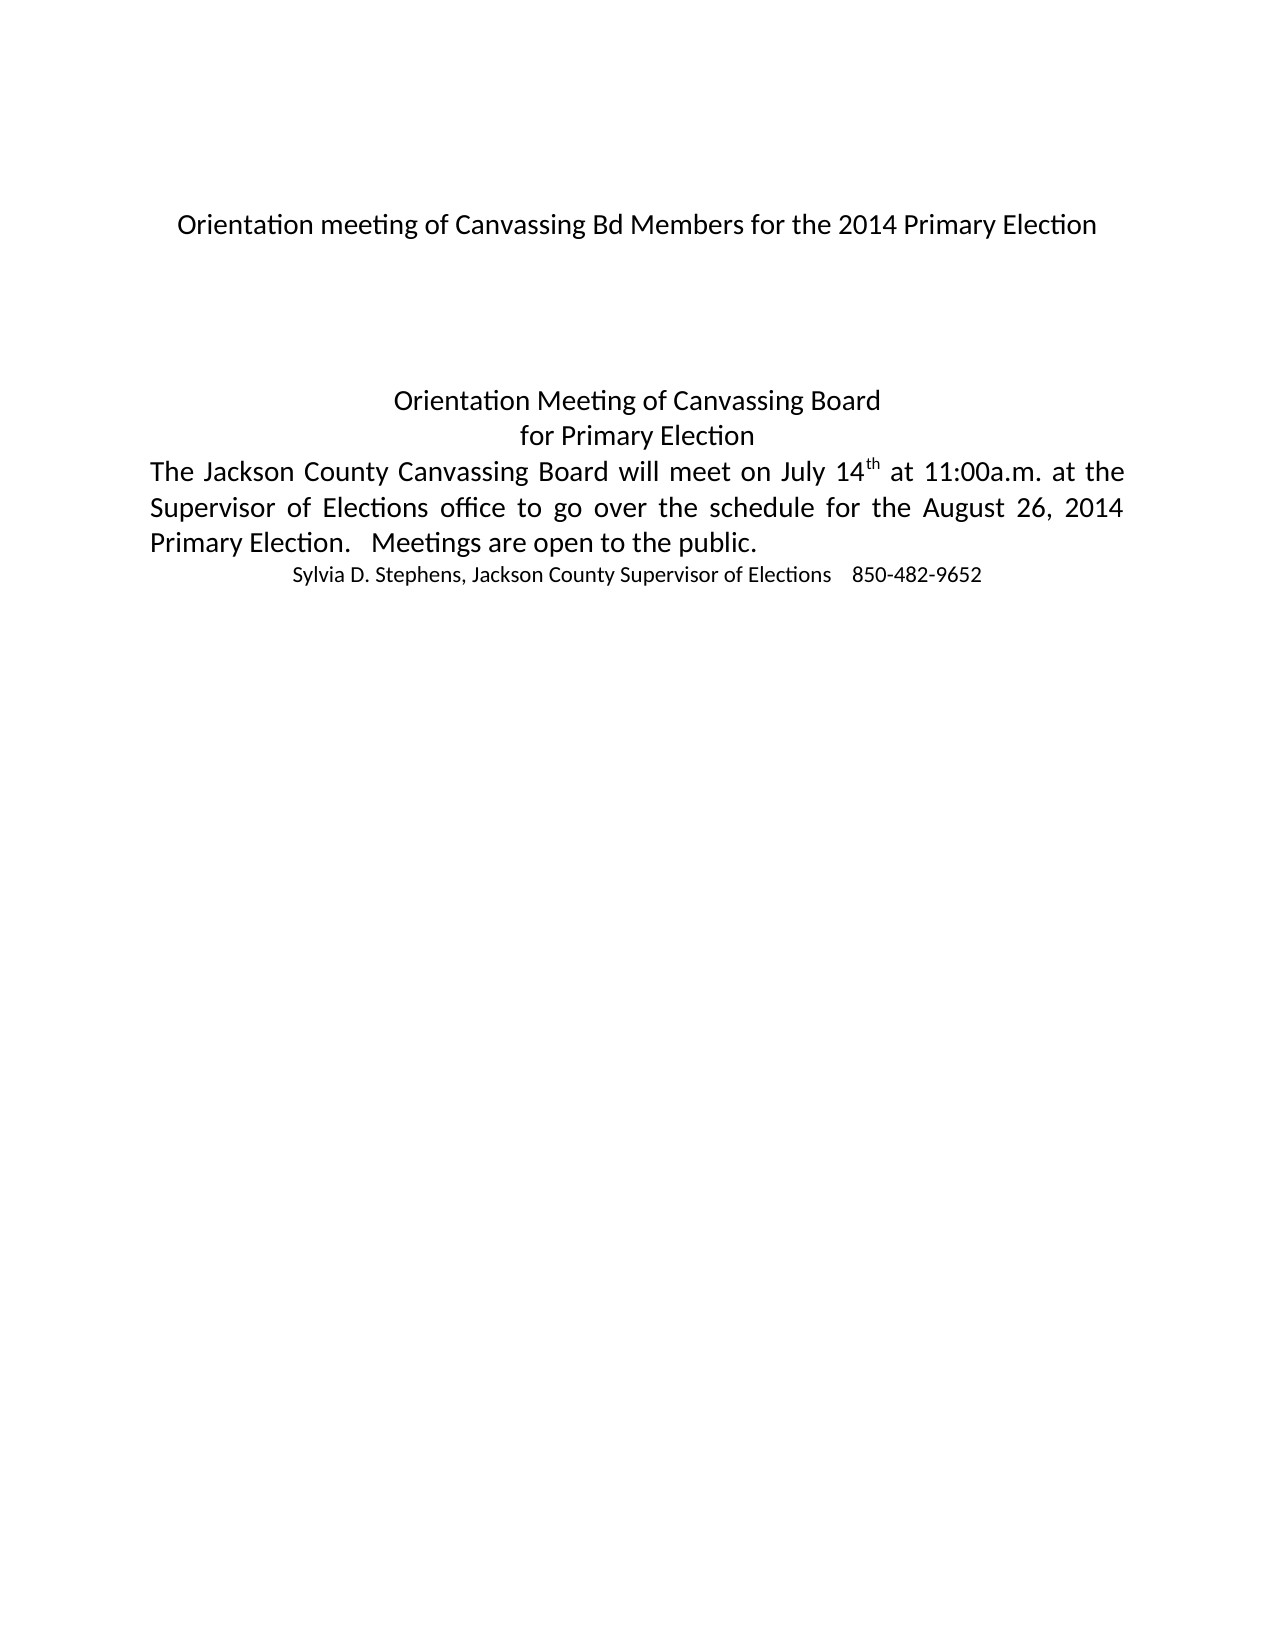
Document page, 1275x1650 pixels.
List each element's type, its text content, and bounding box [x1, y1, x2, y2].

text for Primary Election [150, 417, 1125, 453]
text Orientation meeting of Canvassing Bd Members for the 2014 Primary Election [150, 206, 1125, 242]
text Orientation Meeting of Canvassing Board [150, 382, 1125, 417]
text The Jackson County Canvassing Board will meet on July 14th at 11:00a.m. at the Supervisor of Elections office to go over the schedule for the August 26, 2014 Primary Election. Meetings are open to the public. [150, 453, 1125, 560]
text Sylvia D. Stephens, Jackson County Supervisor of Elections 850-482-9652 [150, 560, 1125, 588]
